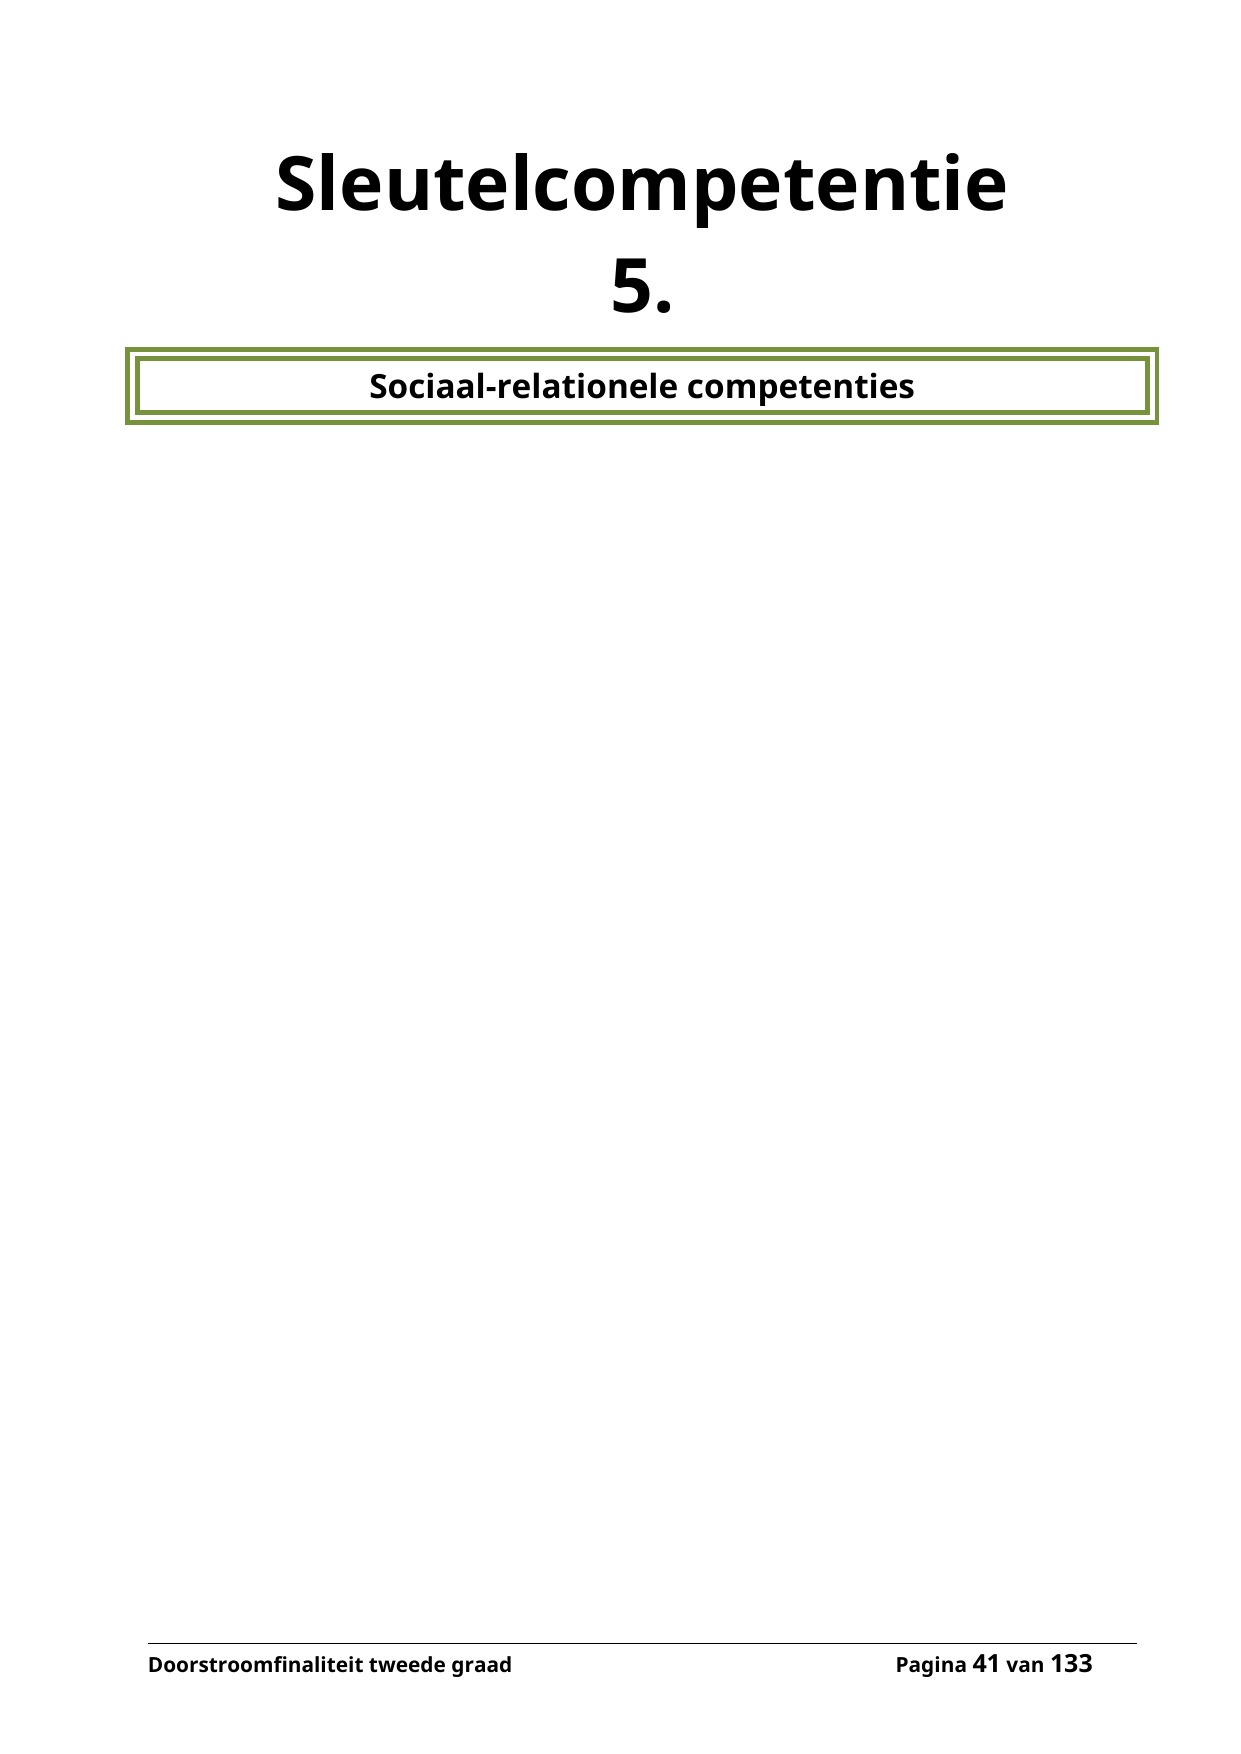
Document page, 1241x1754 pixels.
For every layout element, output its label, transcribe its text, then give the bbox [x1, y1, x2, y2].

text Sociaal-relationele competenties [130, 352, 1155, 420]
text Sleutelcompetentie 5. [148, 130, 1137, 334]
